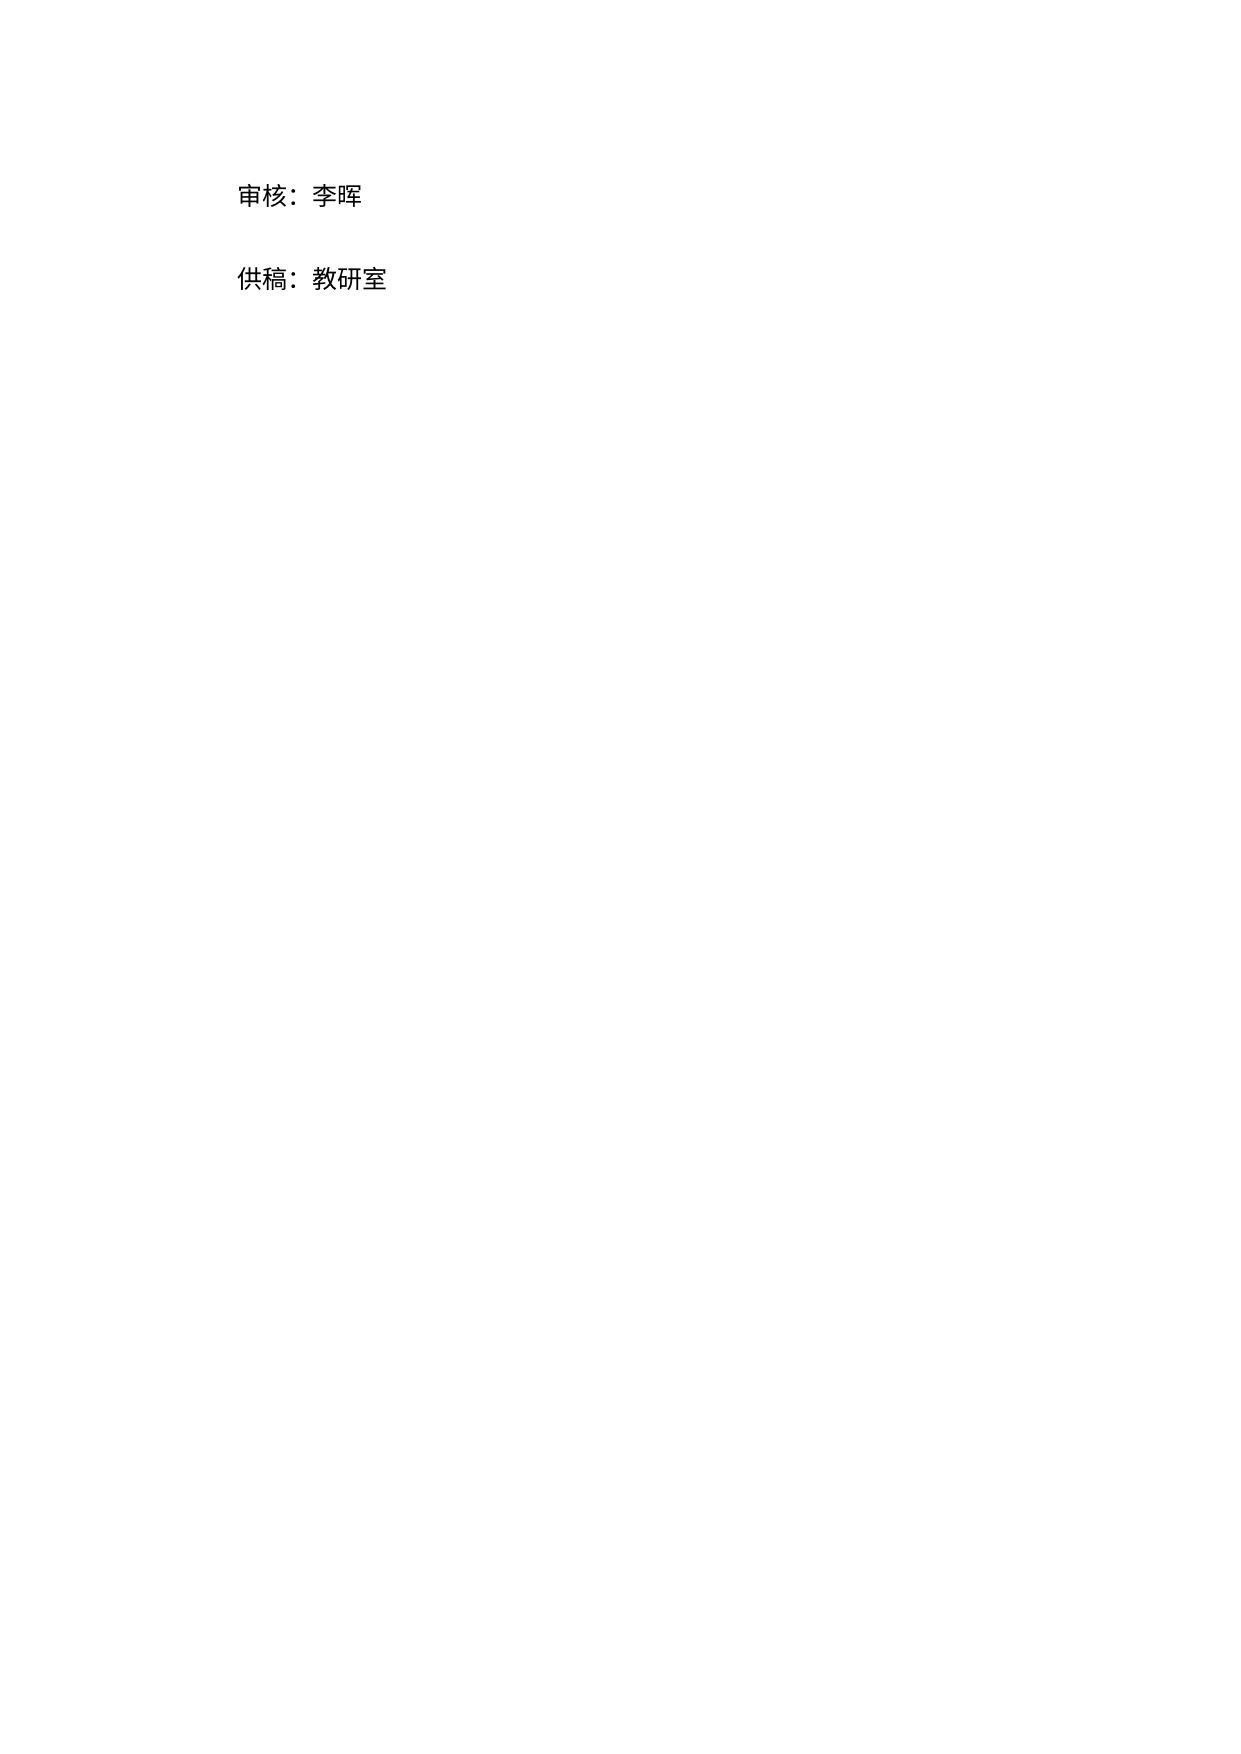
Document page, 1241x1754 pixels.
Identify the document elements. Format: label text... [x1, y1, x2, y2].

text 审核：李晖 [187, 162, 1053, 227]
text 供稿：教研室 [187, 245, 1053, 310]
